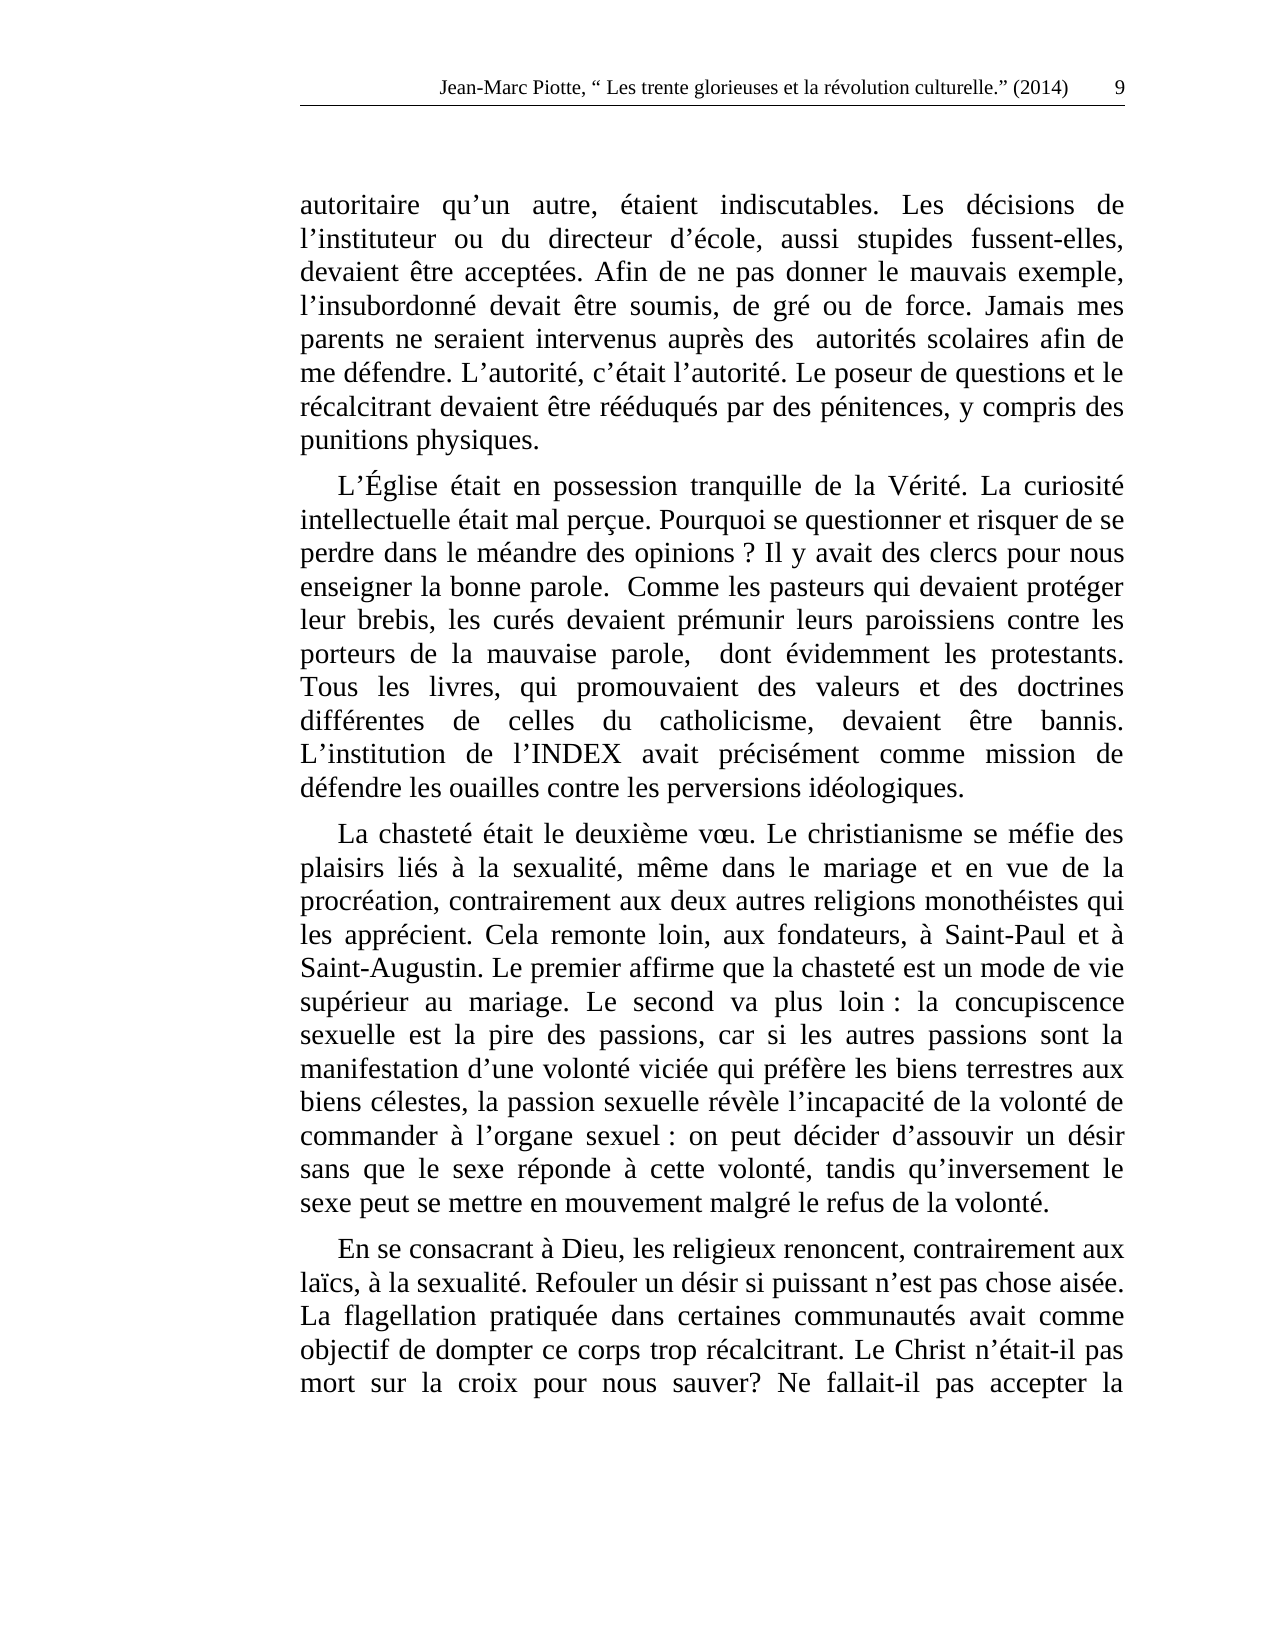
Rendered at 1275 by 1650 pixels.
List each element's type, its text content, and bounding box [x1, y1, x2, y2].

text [300, 1231, 1125, 1399]
text L’Église était en possession tranquille de la Vérité. La curiosité intellectuelle était mal perçue. Pourquoi se questionner et risquer de se perdre dans le méandre des opinions ? Il y avait des clercs pour nous enseigner la bonne parole. Comme les pasteurs qui devaient protéger leur brebis, les curés devaient prémunir leurs paroissiens contre les porteurs de la mauvaise parole, dont évidemment les protestants. Tous les livres, qui promouvaient des valeurs et des doctrines différentes de celles du catholicisme, devaient être bannis. L’institution de l’INDEX avait précisément comme mission de défendre les ouailles contre les perversions idéologiques. [300, 468, 1125, 804]
text La chasteté était le deuxième vœu. Le christianisme se méfie des plaisirs liés à la sexualité, même dans le mariage et en vue de la procréation, contrairement aux deux autres religions monothéistes qui les apprécient. Cela remonte loin, aux fondateurs, à Saint-Paul et à Saint-Augustin. Le premier affirme que la chasteté est un mode de vie supérieur au mariage. Le second va plus loin : la concupiscence sexuelle est la pire des passions, car si les autres passions sont la manifestation d’une volonté viciée qui préfère les biens terrestres aux biens célestes, la passion sexuelle révèle l’incapacité de la volonté de commander à l’organe sexuel : on peut décider d’assouvir un désir sans que le sexe réponde à cette volonté, tandis qu’inversement le sexe peut se mettre en mouvement malgré le refus de la volonté. [300, 816, 1125, 1219]
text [300, 187, 1125, 456]
